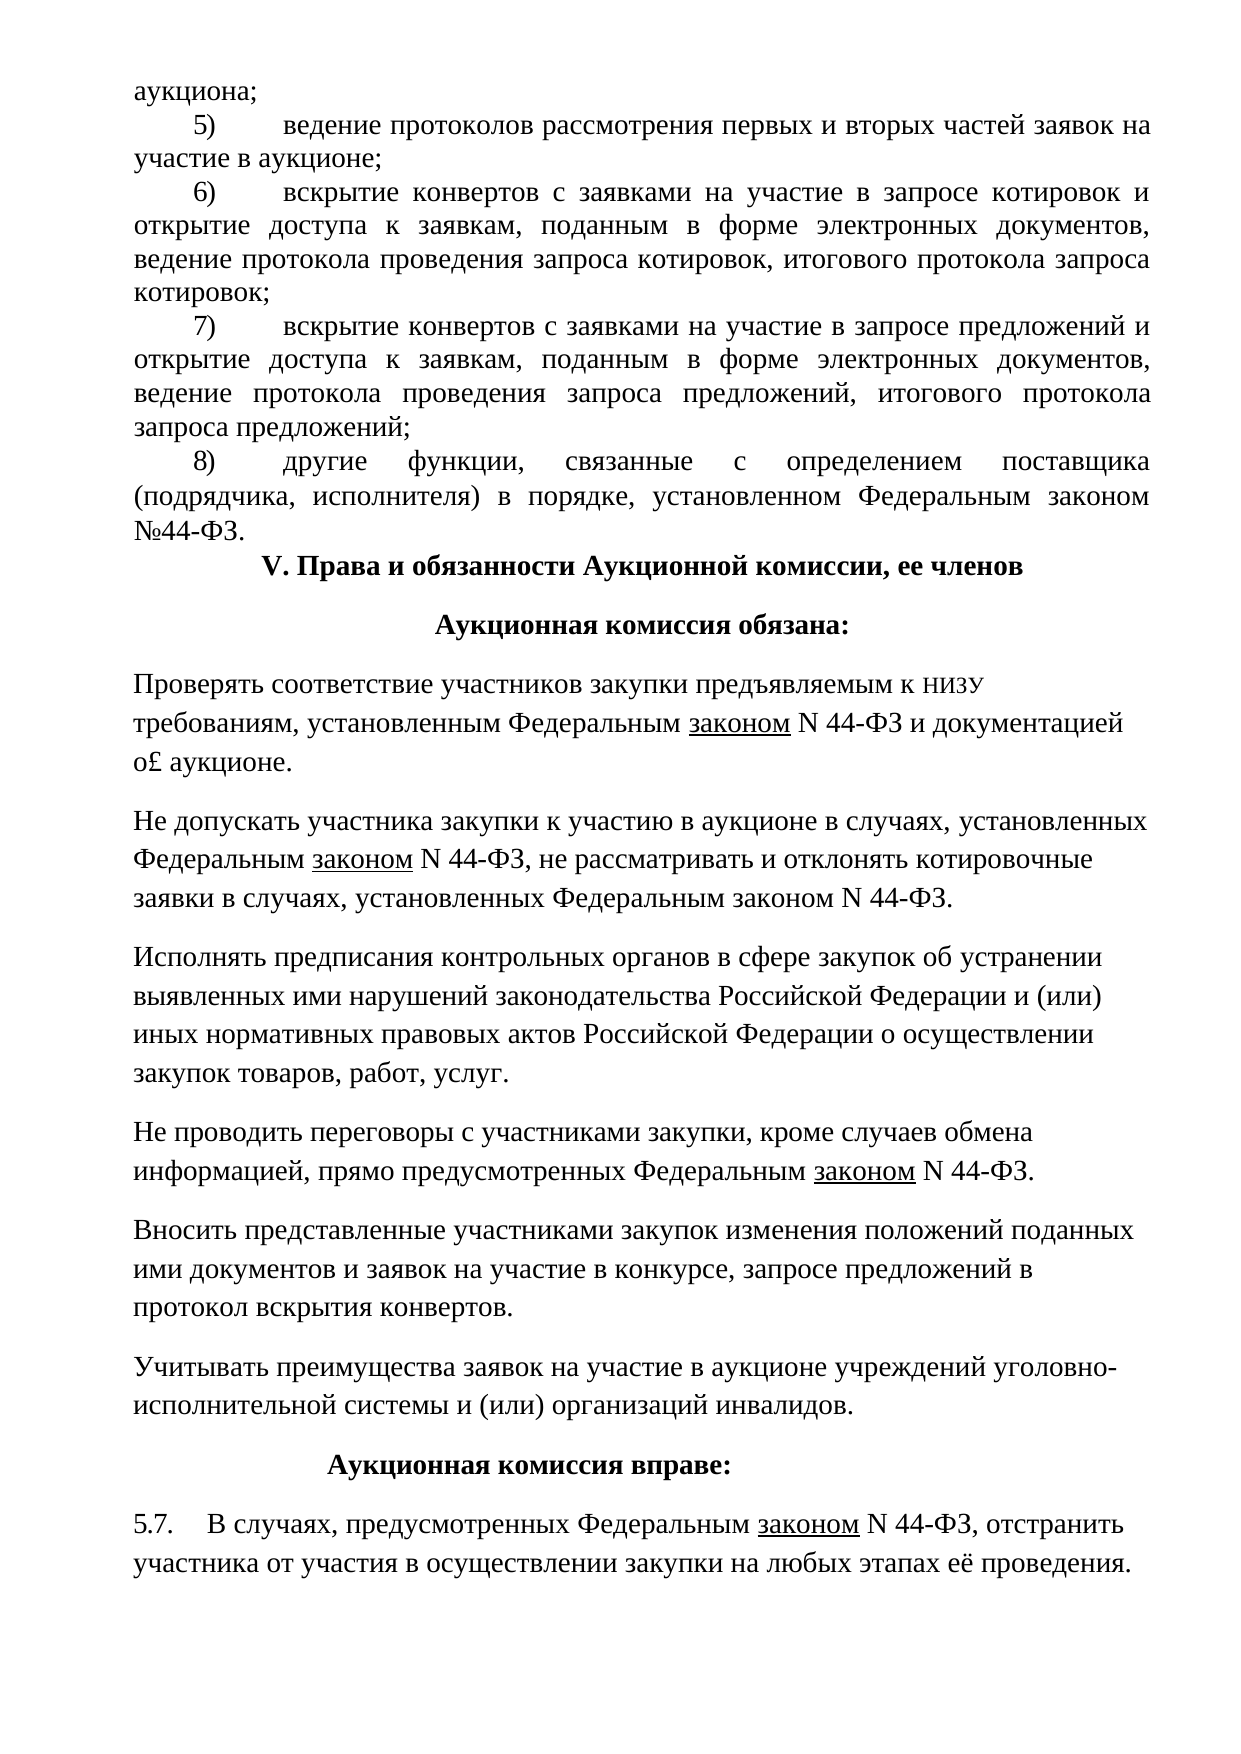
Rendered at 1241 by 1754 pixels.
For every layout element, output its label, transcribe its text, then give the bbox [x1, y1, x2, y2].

text Не проводить переговоры с участниками закупки, кроме случаев обмена информацией, прямо предусмотренных Федеральным законом N 44-ФЗ. [133, 1114, 1152, 1187]
text 5.7. В случаях, предусмотренных Федеральным законом N 44-ФЗ, отстранить участника от участия в осуществлении закупки на любых этапах её проведения. [133, 1506, 1152, 1578]
text Учитывать преимущества заявок на участие в аукционе учреждений уголовно-исполнительной системы и (или) организаций инвалидов. [133, 1349, 1152, 1421]
list вскрытие конвертов с заявками на участие в запросе котировок и открытие доступа к заявкам, поданным в форме электронных документов, ведение протокола проведения запроса котировок, итогового протокола запроса котировок; [133, 174, 1151, 309]
list ведение протоколов рассмотрения первых и вторых частей заявок на участие в аукционе; [133, 107, 1152, 174]
text Аукционная комиссия вправе: [133, 1447, 1152, 1480]
list другие функции, связанные с определением поставщика (подрядчика, исполнителя) в порядке, установленном Федеральным законом №44-ФЗ. [133, 443, 1151, 548]
text Не допускать участника закупки к участию в аукционе в случаях, установленных Федеральным законом N 44-ФЗ, не рассматривать и отклонять котировочные заявки в случаях, установленных Федеральным законом N 44-ФЗ. [133, 803, 1152, 914]
text Исполнять предписания контрольных органов в сфере закупок об устранении выявленных ими нарушений законодательства Российской Федерации и (или) иных нормативных правовых актов Российской Федерации о осуществлении закупок товаров, работ, услуг. [133, 939, 1152, 1089]
list вскрытие конвертов с заявками на участие в запросе предложений и открытие доступа к заявкам, поданным в форме электронных документов, ведение протокола проведения запроса предложений, итогового протокола запроса предложений; [133, 309, 1152, 443]
text Проверять соответствие участников закупки предъявляемым к низу требованиям, установленным Федеральным законом N 44-ФЗ и документацией о£ аукционе. [133, 667, 1152, 777]
text Вносить представленные участниками закупок изменения положений поданных ими документов и заявок на участие в конкурсе, запросе предложений в протокол вскрытия конвертов. [133, 1212, 1152, 1323]
text Аукционная комиссия обязана: [133, 607, 1152, 641]
text V. Права и обязанности Аукционной комиссии, ее членов [133, 548, 1152, 581]
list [133, 74, 1151, 107]
